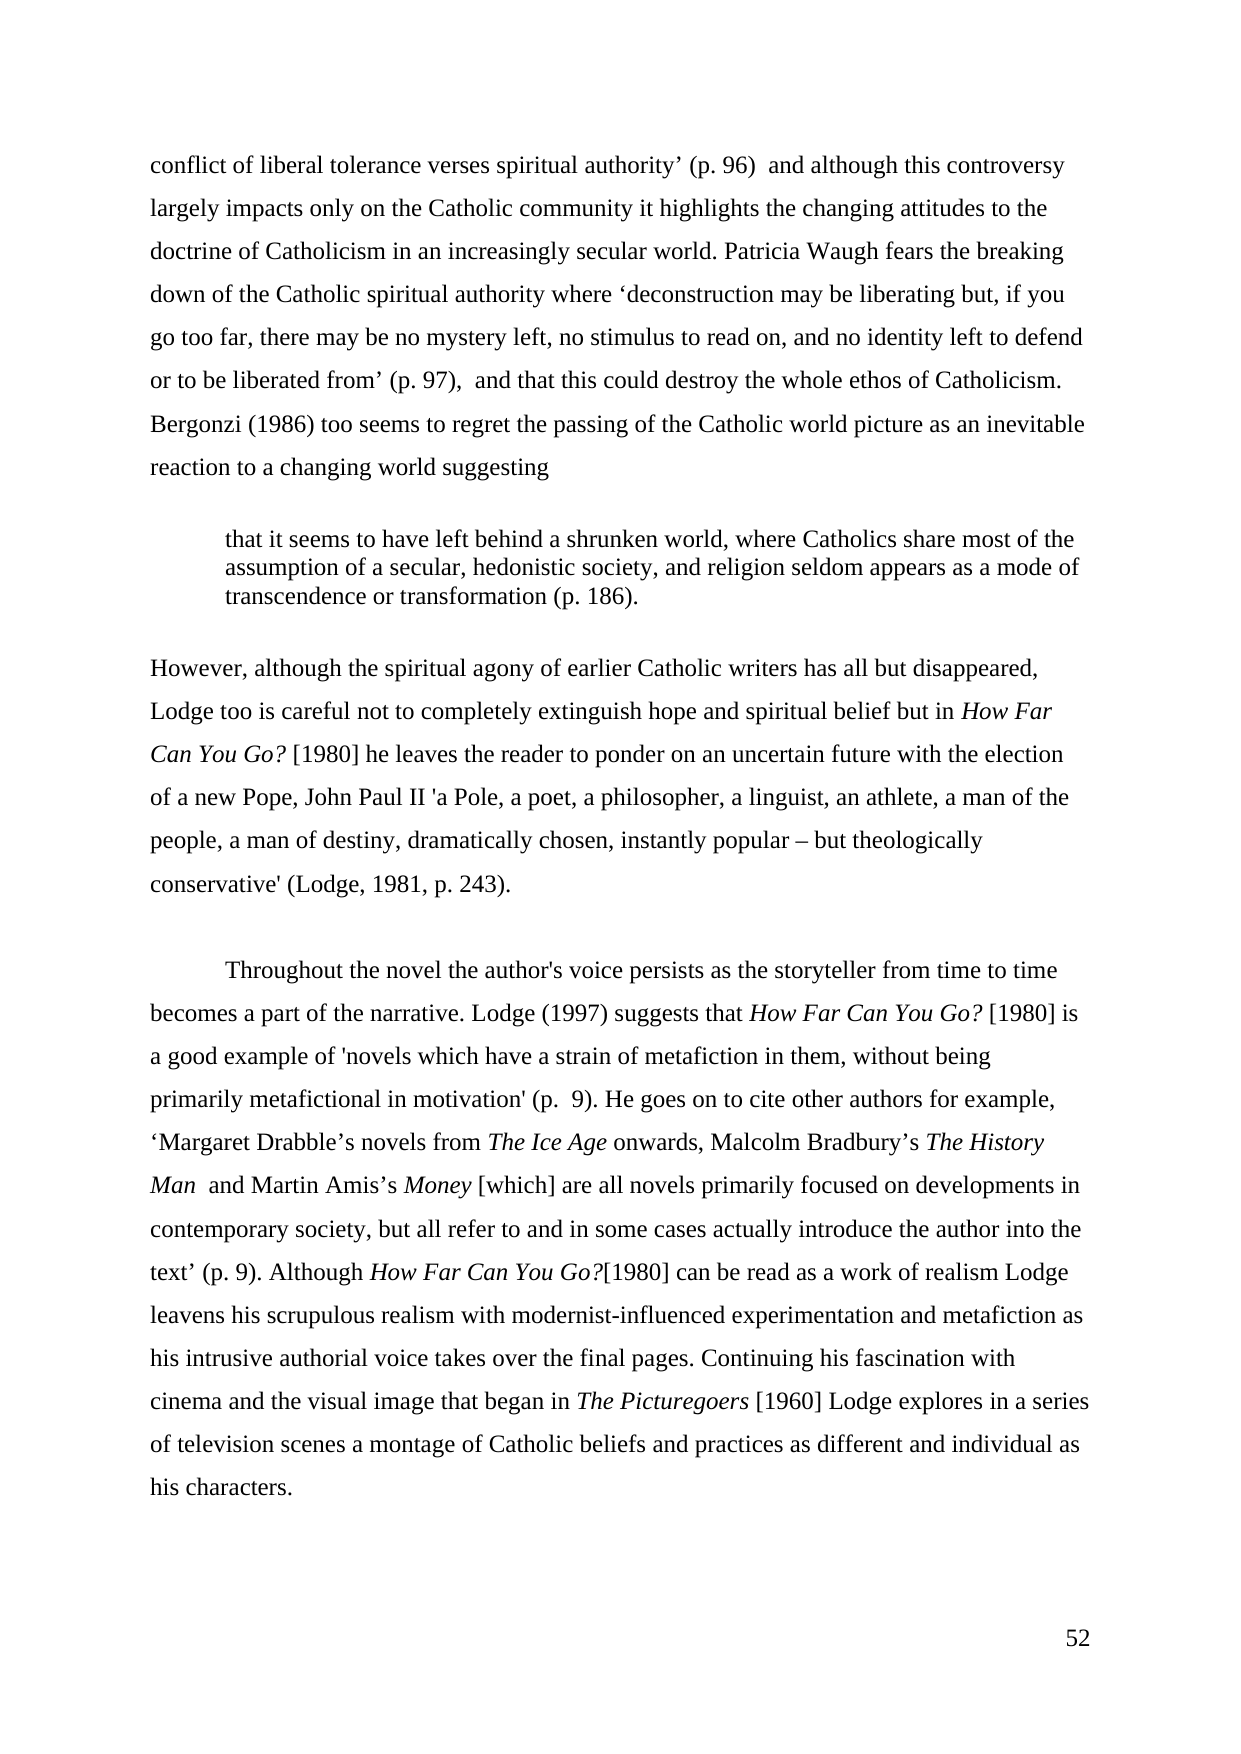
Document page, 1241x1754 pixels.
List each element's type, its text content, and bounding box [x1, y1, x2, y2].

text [150, 150, 1090, 481]
text However, although the spiritual agony of earlier Catholic writers has all but disappeared, Lodge too is careful not to completely extinguish hope and spiritual belief but in How Far Can You Go? [1980] he leaves the reader to ponder on an uncertain future with the election of a new Pope, John Paul II 'a Pole, a poet, a philosopher, a linguist, an athlete, a man of the people, a man of destiny, dramatically chosen, instantly popular – but theologically conservative' (Lodge, 1981, p. 243). [150, 653, 1090, 897]
text that it seems to have left behind a shrunken world, where Catholics share most of the assumption of a secular, hedonistic society, and religion seldom appears as a mode of transcendence or transformation (p. 186). [225, 524, 1090, 610]
text Throughout the novel the author's voice persists as the storyteller from time to time becomes a part of the narrative. Lodge (1997) suggests that How Far Can You Go? [1980] is a good example of 'novels which have a strain of metafiction in them, without being primarily metafictional in motivation' (p. 9). He goes on to cite other authors for example, ‘Margaret Drabble’s novels from The Ice Age onwards, Malcolm Bradbury’s The History Man and Martin Amis’s Money [which] are all novels primarily focused on developments in contemporary society, but all refer to and in some cases actually introduce the author into the text’ (p. 9). Although How Far Can You Go?[1980] can be read as a work of realism Lodge leavens his scrupulous realism with modernist-influenced experimentation and metafiction as his intrusive authorial voice takes over the final pages. Continuing his fascination with cinema and the visual image that began in The Picturegoers [1960] Lodge explores in a series of television scenes a montage of Catholic beliefs and practices as different and individual as his characters. [150, 955, 1090, 1501]
